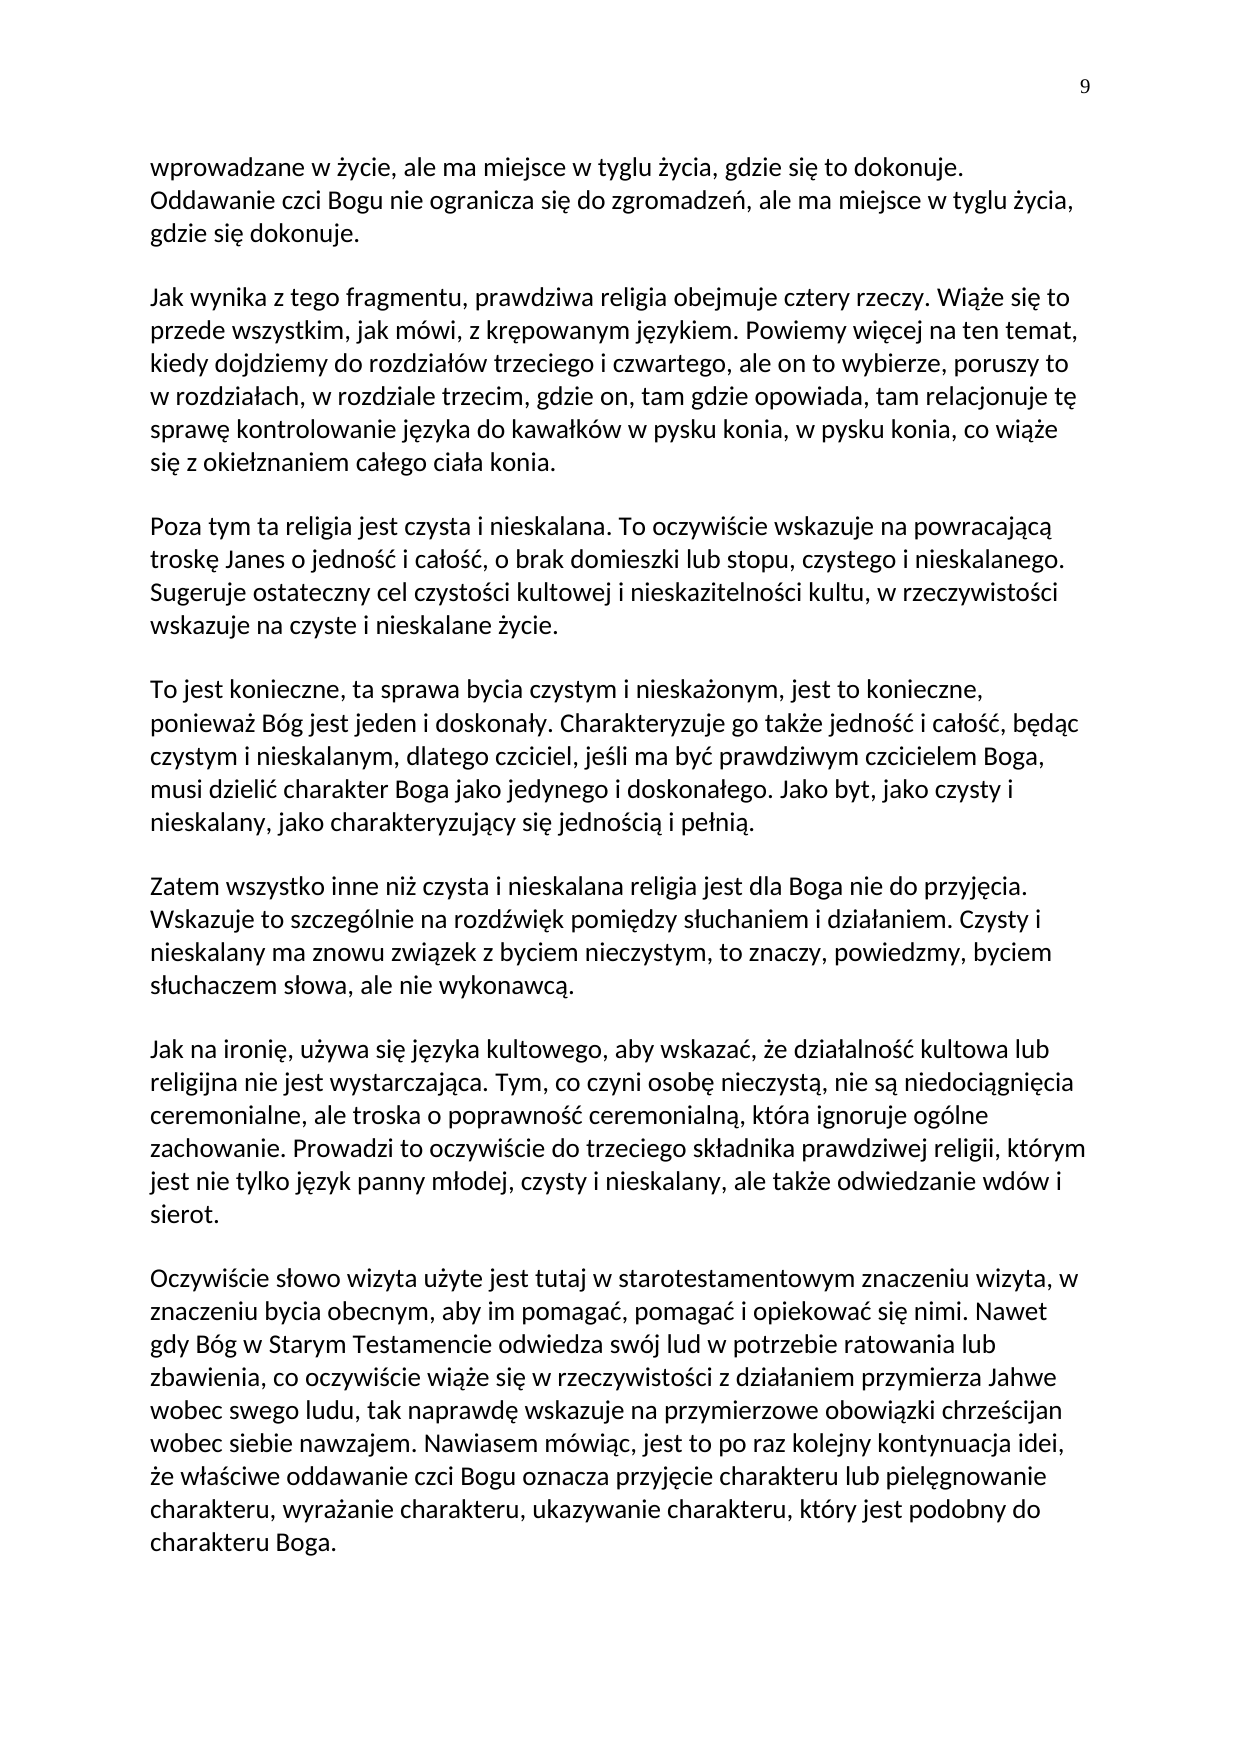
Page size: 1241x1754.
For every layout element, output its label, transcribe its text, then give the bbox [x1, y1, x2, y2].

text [150, 150, 1090, 249]
text Jak wynika z tego fragmentu, prawdziwa religia obejmuje cztery rzeczy. Wiąże się to przede wszystkim, jak mówi, z krępowanym językiem. Powiemy więcej na ten temat, kiedy dojdziemy do rozdziałów trzeciego i czwartego, ale on to wybierze, poruszy to w rozdziałach, w rozdziale trzecim, gdzie on, tam gdzie opowiada, tam relacjonuje tę sprawę kontrolowanie języka do kawałków w pysku konia, w pysku konia, co wiąże się z okiełznaniem całego ciała konia. [150, 280, 1090, 478]
text Zatem wszystko inne niż czysta i nieskalana religia jest dla Boga nie do przyjęcia. Wskazuje to szczególnie na rozdźwięk pomiędzy słuchaniem i działaniem. Czysty i nieskalany ma znowu związek z byciem nieczystym, to znaczy, powiedzmy, byciem słuchaczem słowa, ale nie wykonawcą. [150, 869, 1090, 1001]
text Oczywiście słowo wizyta użyte jest tutaj w starotestamentowym znaczeniu wizyta, w znaczeniu bycia obecnym, aby im pomagać, pomagać i opiekować się nimi. Nawet gdy Bóg w Starym Testamencie odwiedza swój lud w potrzebie ratowania lub zbawienia, co oczywiście wiąże się w rzeczywistości z działaniem przymierza Jahwe wobec swego ludu, tak naprawdę wskazuje na przymierzowe obowiązki chrześcijan wobec siebie nawzajem. Nawiasem mówiąc, jest to po raz kolejny kontynuacja idei, że właściwe oddawanie czci Bogu oznacza przyjęcie charakteru lub pielęgnowanie charakteru, wyrażanie charakteru, ukazywanie charakteru, który jest podobny do charakteru Boga. [150, 1261, 1090, 1559]
text Jak na ironię, używa się języka kultowego, aby wskazać, że działalność kultowa lub religijna nie jest wystarczająca. Tym, co czyni osobę nieczystą, nie są niedociągnięcia ceremonialne, ale troska o poprawność ceremonialną, która ignoruje ogólne zachowanie. Prowadzi to oczywiście do trzeciego składnika prawdziwej religii, którym jest nie tylko język panny młodej, czysty i nieskalany, ale także odwiedzanie wdów i sierot. [150, 1032, 1090, 1230]
text To jest konieczne, ta sprawa bycia czystym i nieskażonym, jest to konieczne, ponieważ Bóg jest jeden i doskonały. Charakteryzuje go także jedność i całość, będąc czystym i nieskalanym, dlatego czciciel, jeśli ma być prawdziwym czcicielem Boga, musi dzielić charakter Boga jako jedynego i doskonałego. Jako byt, jako czysty i nieskalany, jako charakteryzujący się jednością i pełnią. [150, 673, 1090, 838]
text Poza tym ta religia jest czysta i nieskalana. To oczywiście wskazuje na powracającą troskę Janes o jedność i całość, o brak domieszki lub stopu, czystego i nieskalanego. Sugeruje ostateczny cel czystości kultowej i nieskazitelności kultu, w rzeczywistości wskazuje na czyste i nieskalane życie. [150, 509, 1090, 642]
